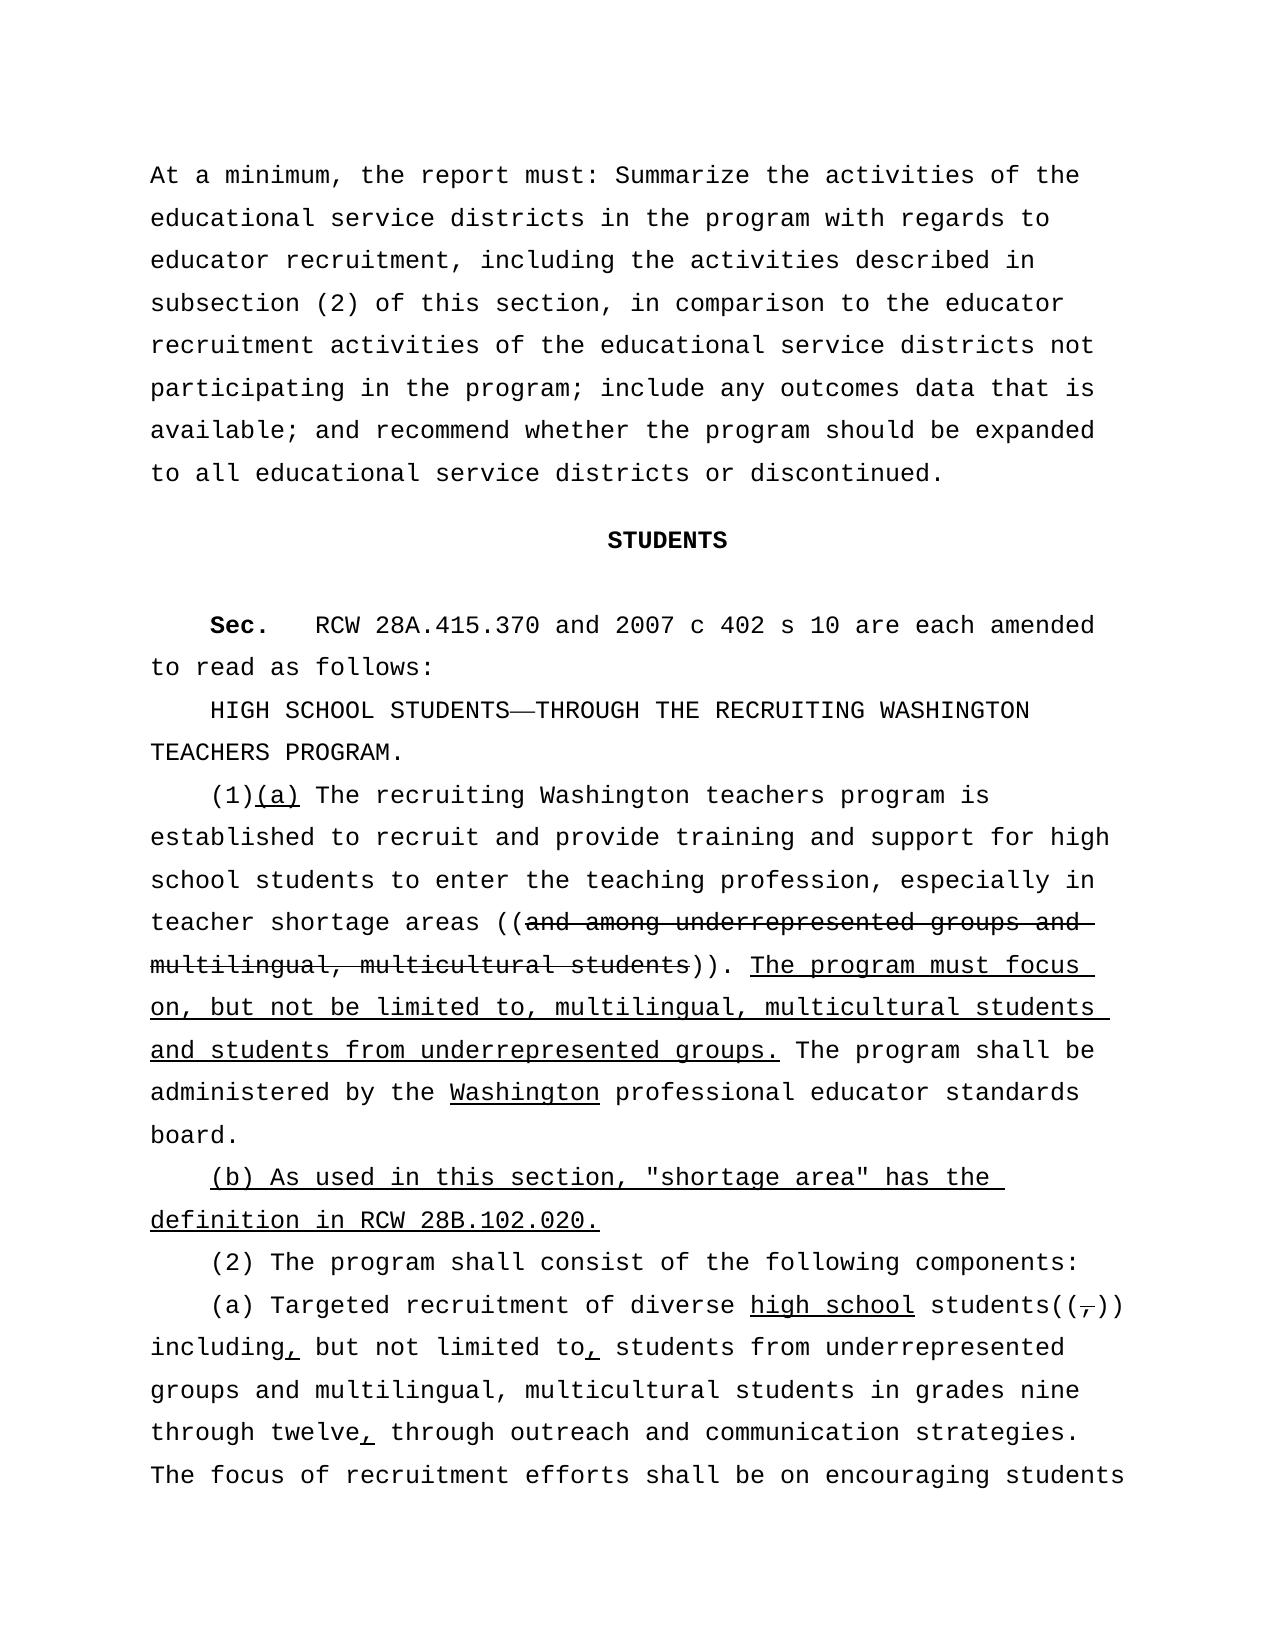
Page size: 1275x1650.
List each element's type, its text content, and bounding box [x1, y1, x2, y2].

text STUDENTS [150, 515, 1125, 557]
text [150, 1279, 1125, 1492]
text (b) As used in this section, "shortage area" has the definition in RCW 28B.102.020. [150, 1152, 1125, 1237]
text HIGH SCHOOL STUDENTS—THROUGH THE RECRUITING WASHINGTON TEACHERS PROGRAM. [150, 684, 1125, 769]
text Sec. RCW 28A.415.370 and 2007 c 402 s 10 are each amended to read as follows: [150, 599, 1125, 684]
text (1)(a) The recruiting Washington teachers program is established to recruit and provide training and support for high school students to enter the teaching profession, especially in teacher shortage areas ((and among underrepresented groups and multilingual, multicultural students)). The program must focus on, but not be limited to, multilingual, multicultural students and students from underrepresented groups. The program shall be administered by the Washington professional educator standards board. [150, 769, 1125, 1152]
text (2) The program shall consist of the following components: [150, 1237, 1125, 1279]
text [150, 150, 1125, 490]
